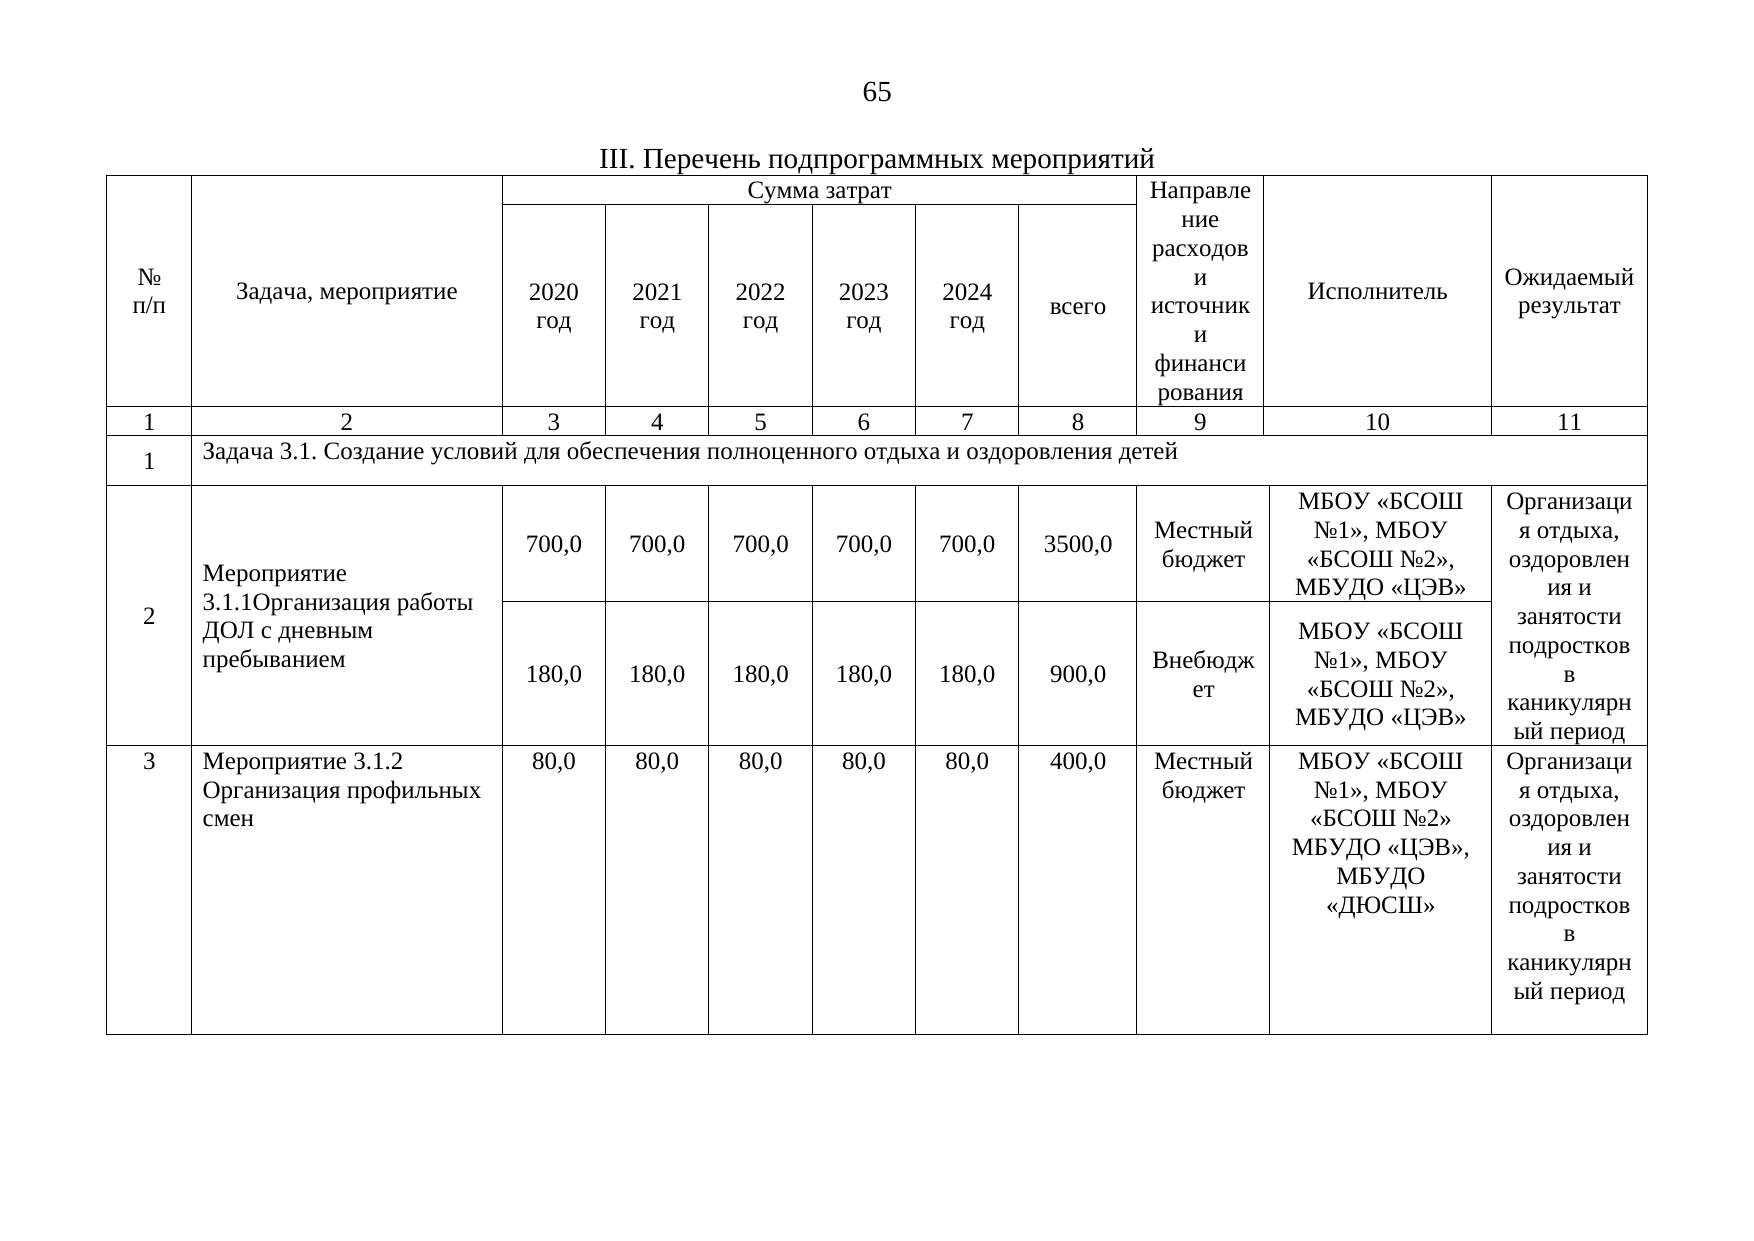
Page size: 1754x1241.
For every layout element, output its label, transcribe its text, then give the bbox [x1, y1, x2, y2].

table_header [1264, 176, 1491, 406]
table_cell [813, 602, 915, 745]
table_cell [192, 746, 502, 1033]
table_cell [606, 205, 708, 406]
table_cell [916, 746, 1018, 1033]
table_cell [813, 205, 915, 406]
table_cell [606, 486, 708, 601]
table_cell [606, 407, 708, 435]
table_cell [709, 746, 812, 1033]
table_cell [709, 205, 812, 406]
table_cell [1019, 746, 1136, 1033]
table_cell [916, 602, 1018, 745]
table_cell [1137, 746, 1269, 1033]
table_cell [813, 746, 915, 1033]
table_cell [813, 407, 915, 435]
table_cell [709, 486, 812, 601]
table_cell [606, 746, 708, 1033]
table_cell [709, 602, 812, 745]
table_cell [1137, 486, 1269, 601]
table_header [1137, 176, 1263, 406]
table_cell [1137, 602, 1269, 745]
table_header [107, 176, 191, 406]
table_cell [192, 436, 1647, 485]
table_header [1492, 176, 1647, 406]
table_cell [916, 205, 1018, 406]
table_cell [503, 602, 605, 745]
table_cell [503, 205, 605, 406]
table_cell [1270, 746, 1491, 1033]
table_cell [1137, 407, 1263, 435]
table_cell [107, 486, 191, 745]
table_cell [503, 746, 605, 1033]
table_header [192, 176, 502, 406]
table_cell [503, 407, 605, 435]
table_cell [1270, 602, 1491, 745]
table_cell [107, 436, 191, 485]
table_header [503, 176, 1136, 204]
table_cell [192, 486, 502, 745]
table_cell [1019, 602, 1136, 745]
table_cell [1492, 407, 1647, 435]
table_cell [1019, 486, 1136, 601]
text III. Перечень подпрограммных мероприятий [118, 141, 1636, 174]
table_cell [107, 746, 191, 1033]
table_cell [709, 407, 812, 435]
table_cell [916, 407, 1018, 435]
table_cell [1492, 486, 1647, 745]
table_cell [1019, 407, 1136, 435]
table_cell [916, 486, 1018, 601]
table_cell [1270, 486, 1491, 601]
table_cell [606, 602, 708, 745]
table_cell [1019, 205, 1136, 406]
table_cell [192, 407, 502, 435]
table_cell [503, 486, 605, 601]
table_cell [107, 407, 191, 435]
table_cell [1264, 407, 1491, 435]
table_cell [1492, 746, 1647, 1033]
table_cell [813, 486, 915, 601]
